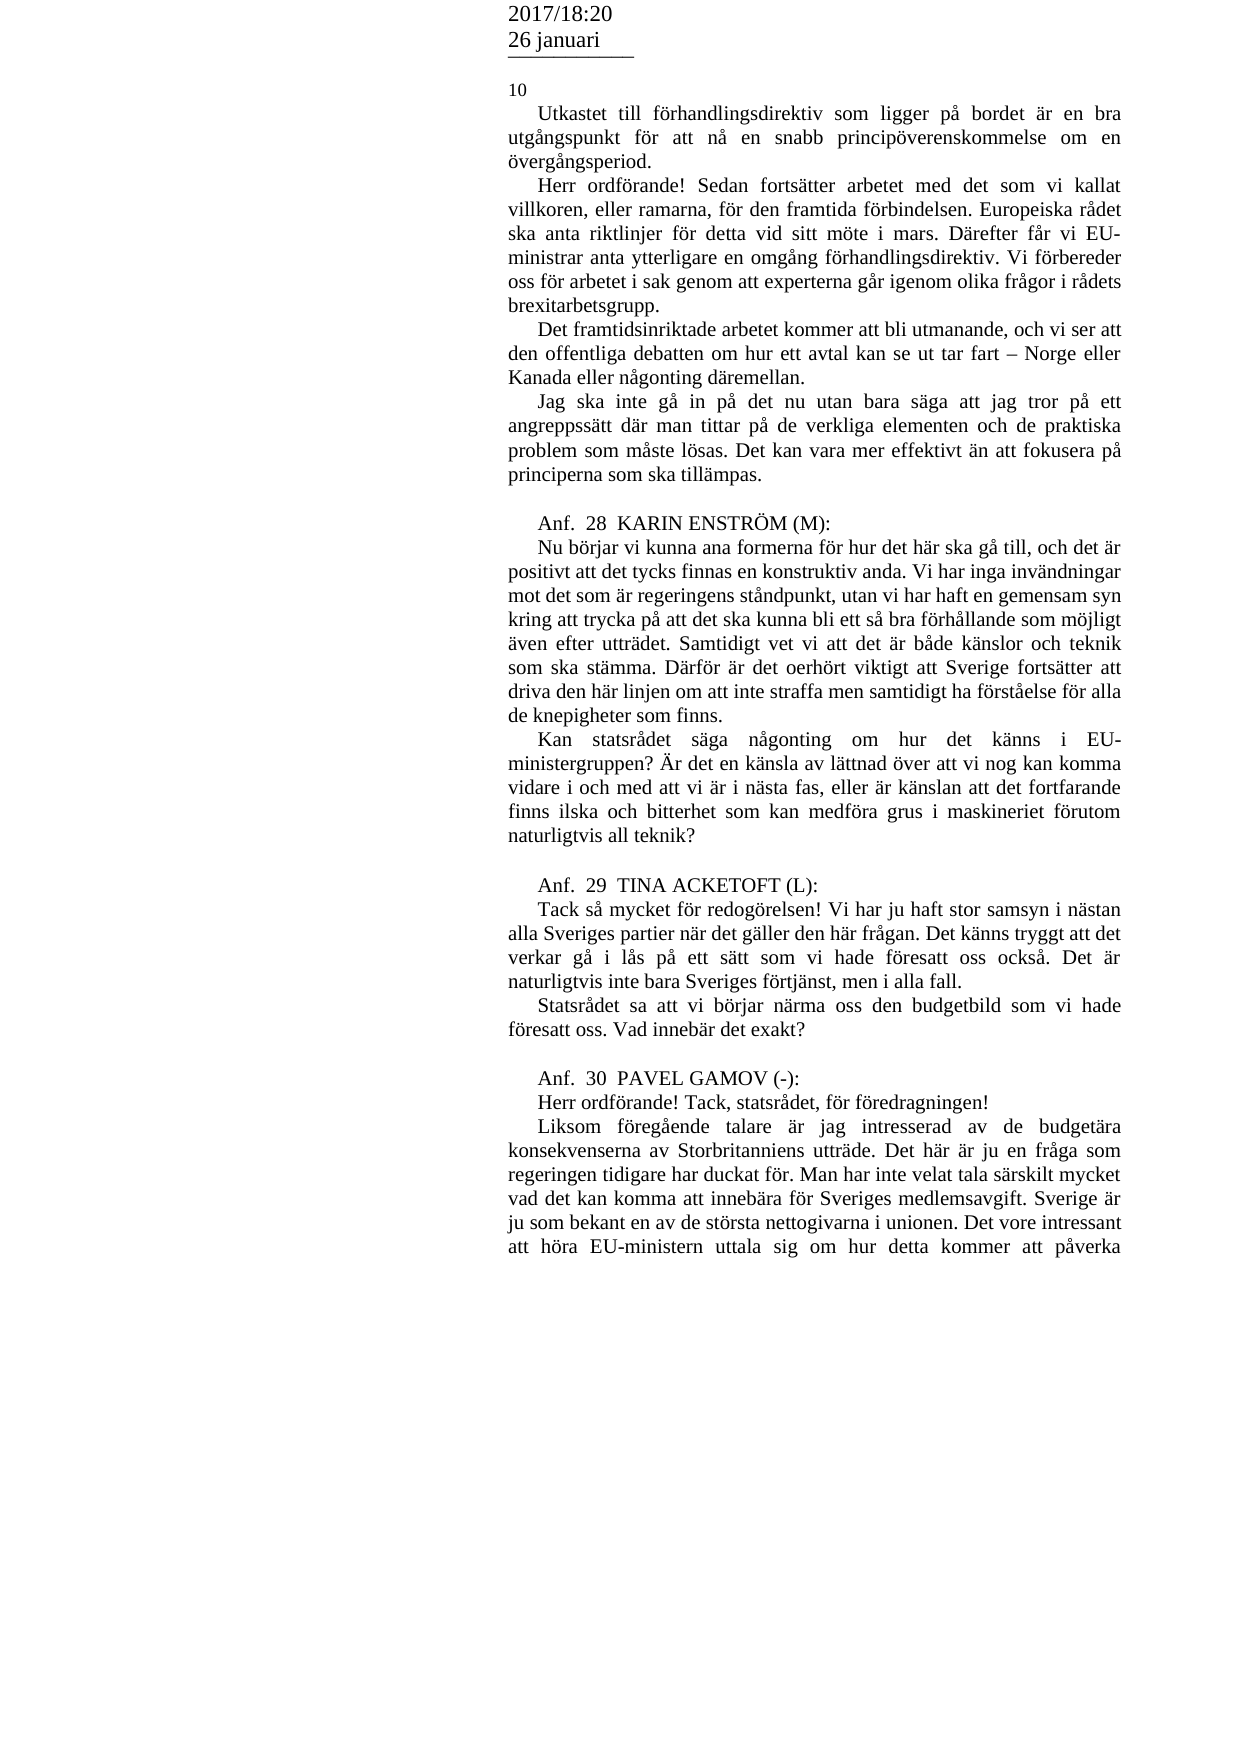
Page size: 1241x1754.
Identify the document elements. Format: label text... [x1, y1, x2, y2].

subtitle Anf. 29 TINA ACKETOFT (L): [537, 872, 1122, 897]
text Jag ska inte gå in på det nu utan bara säga att jag tror på ett angreppssätt där man tittar på de verkliga elementen och de praktiska problem som måste lösas. Det kan vara mer effektivt än att fokusera på principerna som ska tillämpas. [508, 389, 1122, 486]
text Tack så mycket för redogörelsen! Vi har ju haft stor samsyn i nästan alla Sveriges partier när det gäller den här frågan. Det känns tryggt att det verkar gå i lås på ett sätt som vi hade föresatt oss också. Det är naturligtvis inte bara Sveriges förtjänst, men i alla fall. [508, 897, 1122, 993]
subtitle Anf. 28 KARIN ENSTRÖM (M): [537, 511, 1122, 535]
text Statsrådet sa att vi börjar närma oss den budgetbild som vi hade föresatt oss. Vad innebär det exakt? [508, 993, 1122, 1041]
text Herr ordförande! Sedan fortsätter arbetet med det som vi kallat villkoren, eller ramarna, för den framtida förbindelsen. Europeiska rådet ska anta riktlinjer för detta vid sitt möte i mars. Därefter får vi EU-ministrar anta ytterligare en omgång förhandlingsdirektiv. Vi förbereder oss för arbetet i sak genom att experterna går igenom olika frågor i rådets brexitarbetsgrupp. [508, 173, 1122, 317]
text Kan statsrådet säga någonting om hur det känns i EU-ministergruppen? Är det en känsla av lättnad över att vi nog kan komma vidare i och med att vi är i nästa fas, eller är känslan att det fortfarande finns ilska och bitterhet som kan medföra grus i maskineriet förutom naturligtvis all teknik? [508, 727, 1122, 847]
subtitle Anf. 30 PAVEL GAMOV (-): [537, 1066, 1122, 1090]
text Det framtidsinriktade arbetet kommer att bli utmanande, och vi ser att den offentliga debatten om hur ett avtal kan se ut tar fart – Norge eller Kanada eller någonting däremellan. [508, 317, 1122, 389]
text Utkastet till förhandlingsdirektiv som ligger på bordet är en bra utgångspunkt för att nå en snabb principöverenskommelse om en övergångsperiod. [508, 79, 1122, 173]
text Nu börjar vi kunna ana formerna för hur det här ska gå till, och det är positivt att det tycks finnas en konstruktiv anda. Vi har inga invändningar mot det som är regeringens ståndpunkt, utan vi har haft en gemensam syn kring att trycka på att det ska kunna bli ett så bra förhållande som möjligt även efter utträdet. Samtidigt vet vi att det är både känslor och teknik som ska stämma. Därför är det oerhört viktigt att Sverige fortsätter att driva den här linjen om att inte straffa men samtidigt ha förståelse för alla de knepigheter som finns. [508, 535, 1122, 727]
text Herr ordförande! Tack, statsrådet, för föredragningen! [508, 1090, 1122, 1114]
